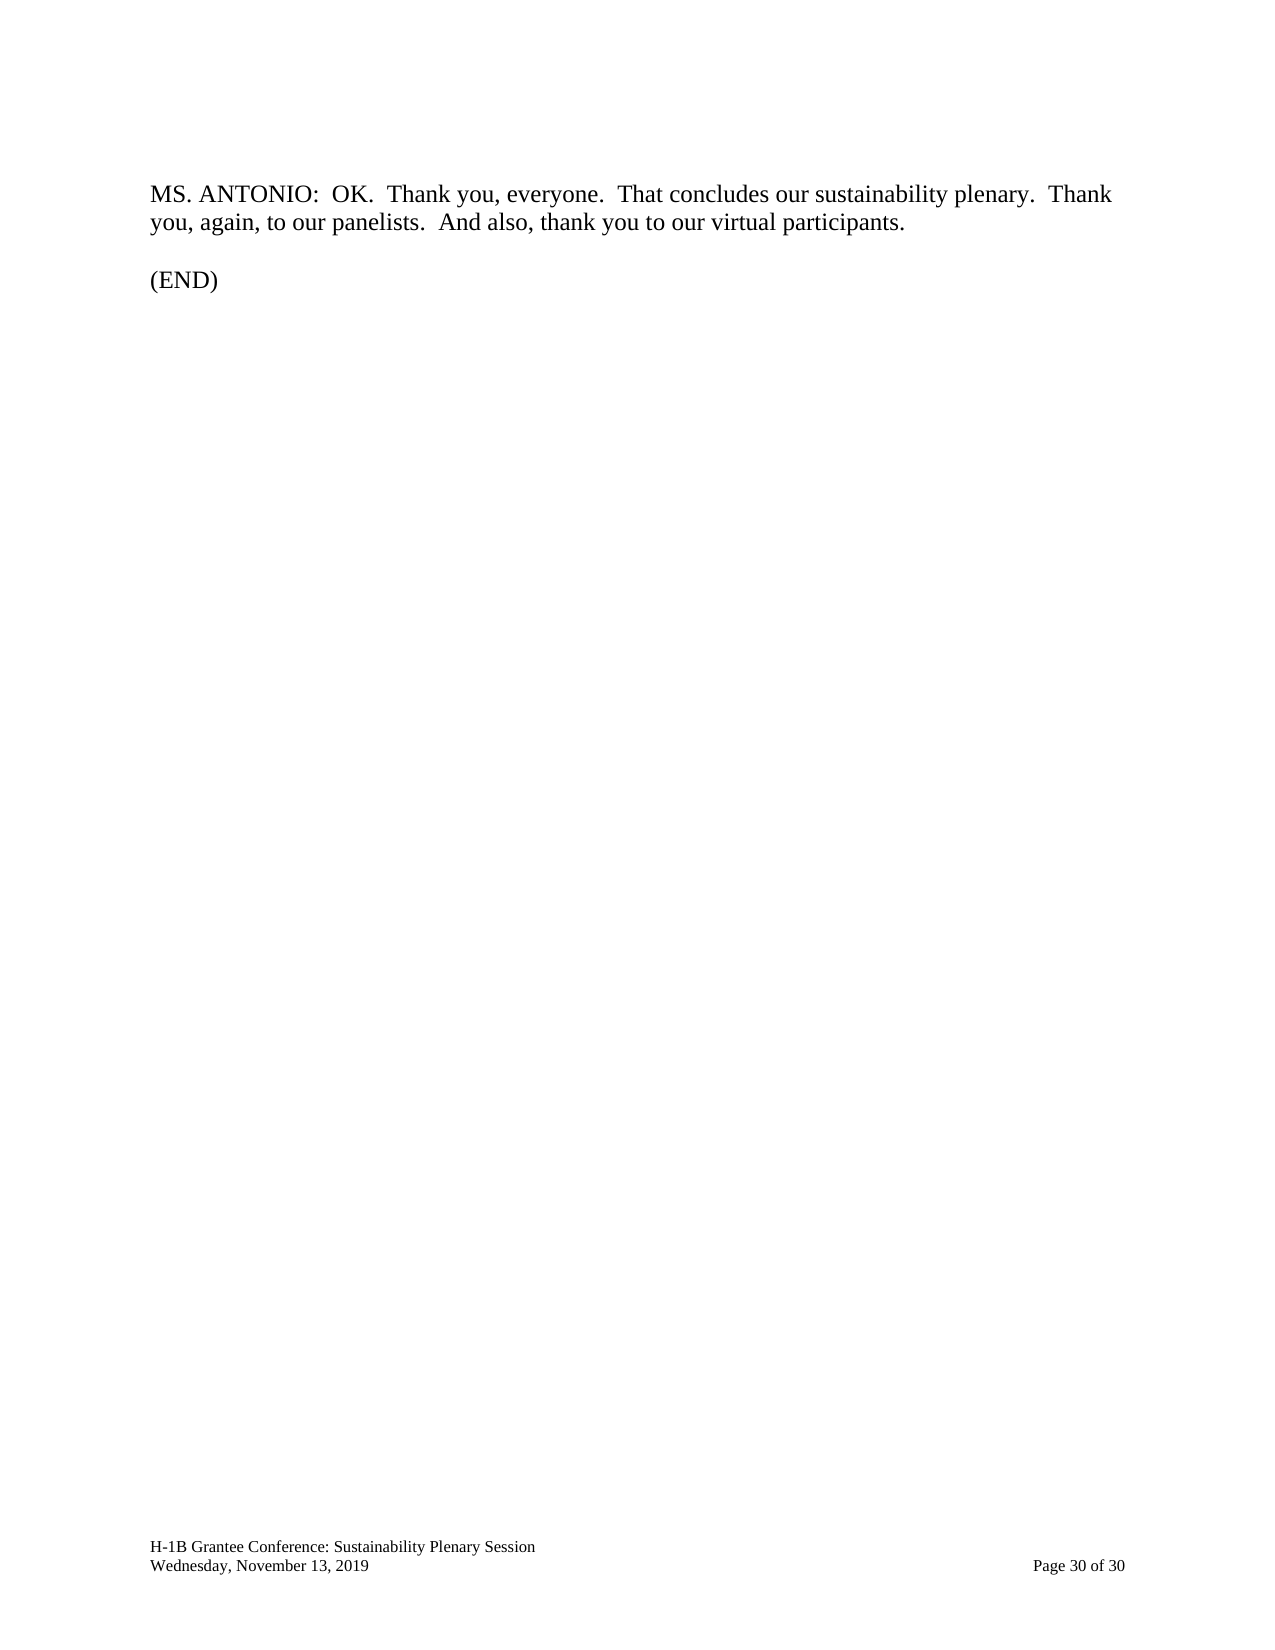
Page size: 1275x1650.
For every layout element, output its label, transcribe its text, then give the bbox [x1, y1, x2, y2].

text (END) [150, 265, 1125, 294]
text MS. ANTONIO: OK. Thank you, everyone. That concludes our sustainability plenary. Thank you, again, to our panelists. And also, thank you to our virtual participants. [150, 179, 1125, 236]
